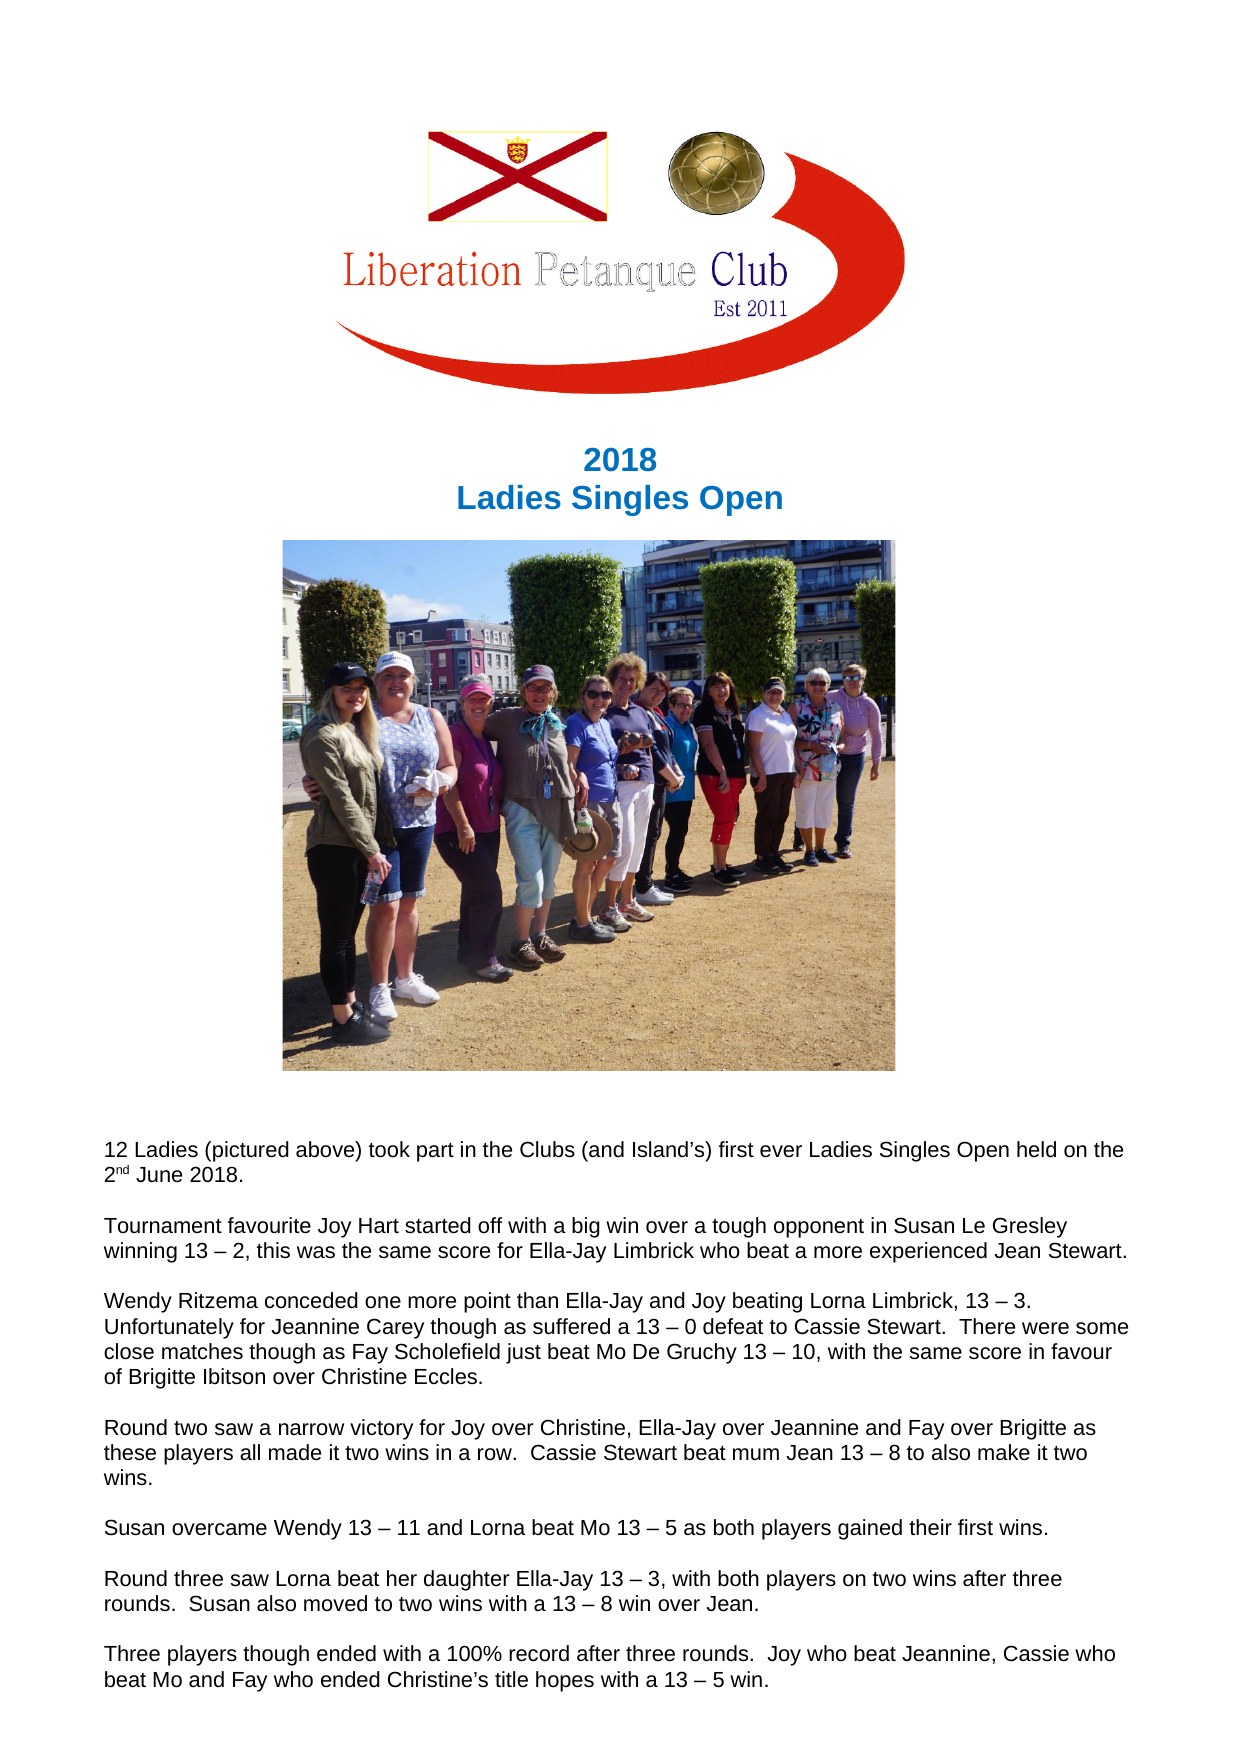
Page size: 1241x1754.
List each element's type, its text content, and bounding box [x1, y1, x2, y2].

text Tournament favourite Joy Hart started off with a big win over a tough opponent in Susan Le Gresley winning 13 – 2, this was the same score for Ella-Jay Limbrick who beat a more experienced Jean Stewart. [103, 1213, 1137, 1263]
text Round three saw Lorna beat her daughter Ella-Jay 13 – 3, with both players on two wins after three rounds. Susan also moved to two wins with a 13 – 8 win over Jean. [103, 1566, 1137, 1616]
picture [335, 131, 905, 394]
text Wendy Ritzema conceded one more point than Ella-Jay and Joy beating Lorna Limbrick, 13 – 3. Unfortunately for Jeannine Carey though as suffered a 13 – 0 defeat to Cassie Stewart. There were some close matches though as Fay Scholefield just beat Mo De Gruchy 13 – 10, with the same score in favour of Brigitte Ibitson over Christine Eccles. [103, 1288, 1137, 1389]
subtitle 2018 [103, 440, 1137, 478]
subtitle Ladies Singles Open [103, 478, 1137, 517]
text 12 Ladies (pictured above) took part in the Clubs (and Island’s) first ever Ladies Singles Open held on the 2nd June 2018. [103, 1137, 1137, 1188]
text Three players though ended with a 100% record after three rounds. Joy who beat Jeannine, Cassie who beat Mo and Fay who ended Christine’s title hopes with a 13 – 5 win. [103, 1641, 1137, 1692]
text Round two saw a narrow victory for Joy over Christine, Ella-Jay over Jeannine and Fay over Brigitte as these players all made it two wins in a row. Cassie Stewart beat mum Jean 13 – 8 to also make it two wins. [103, 1414, 1137, 1490]
text Susan overcame Wendy 13 – 11 and Lorna beat Mo 13 – 5 as both players gained their first wins. [103, 1515, 1137, 1541]
picture [282, 540, 896, 1071]
